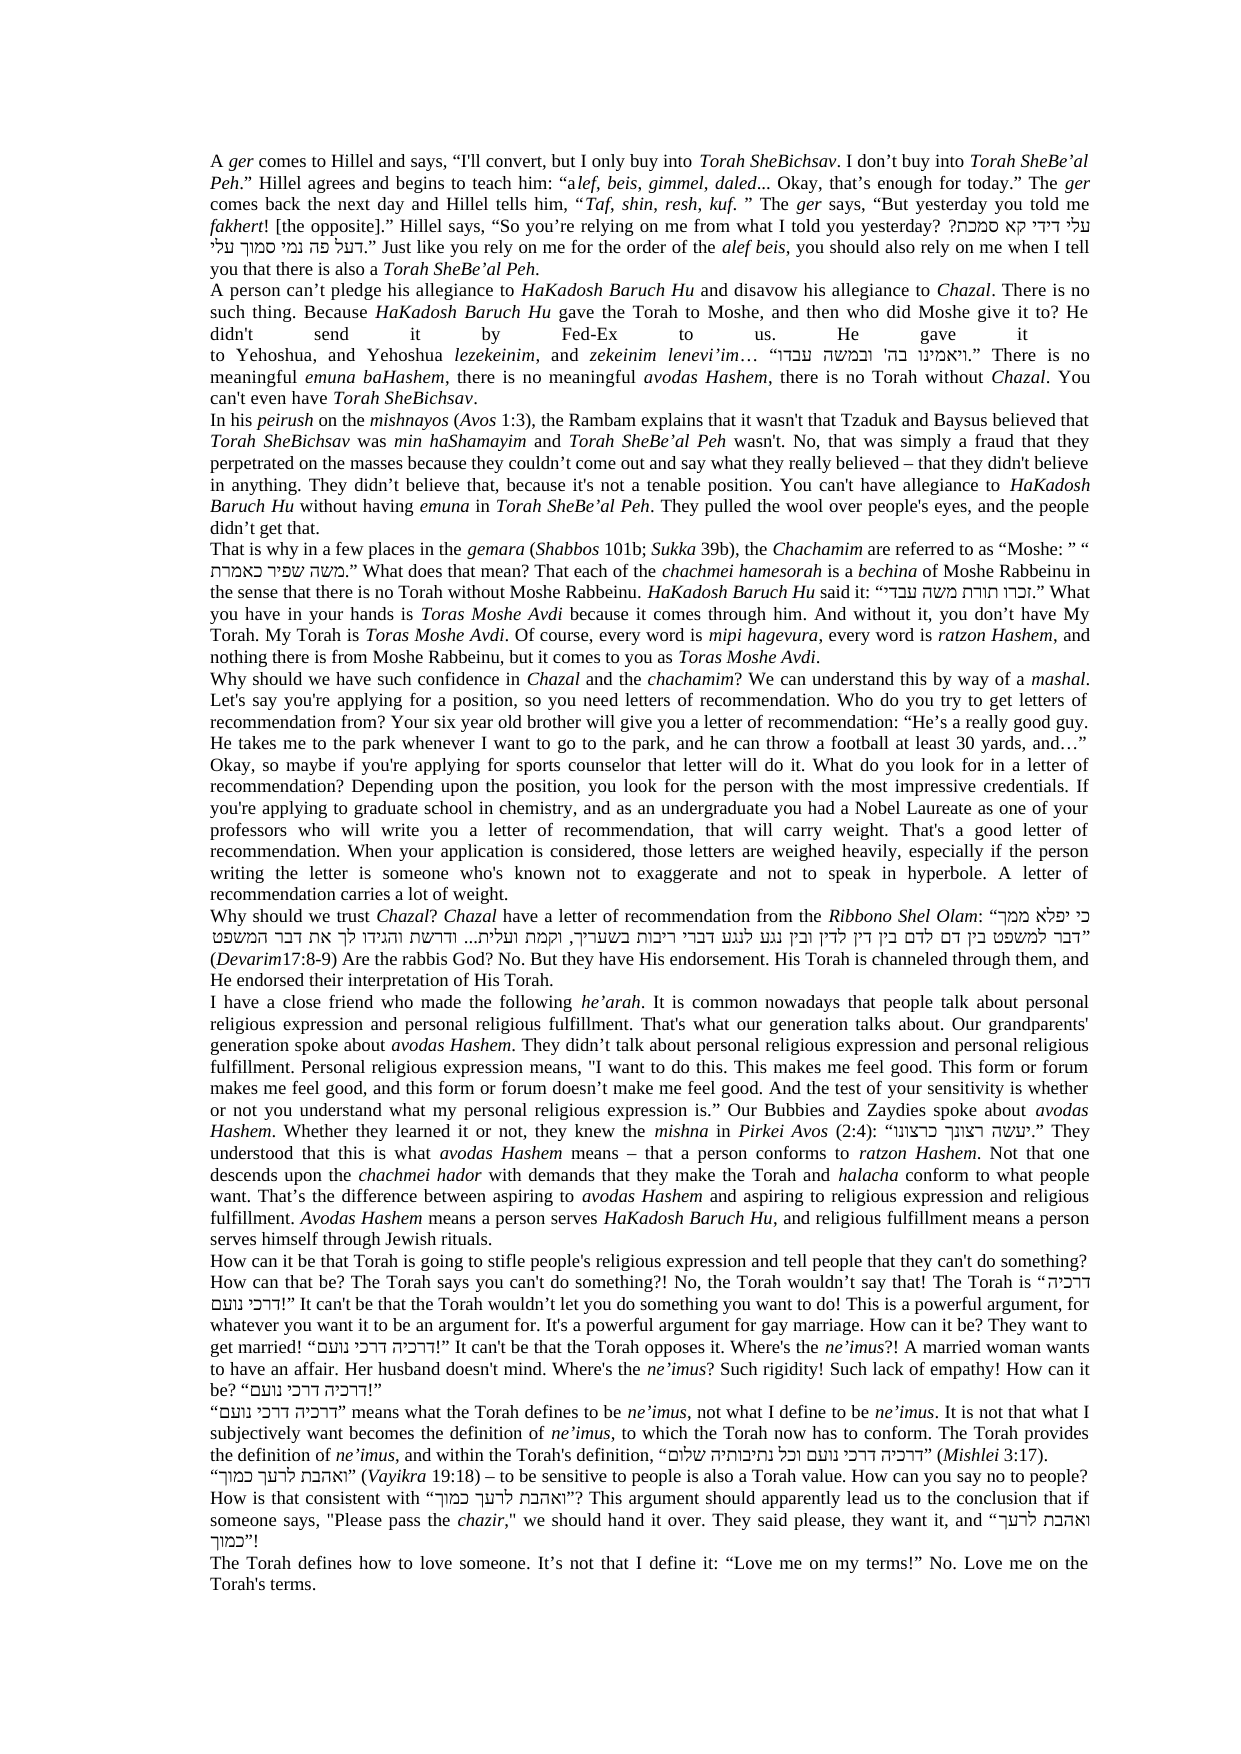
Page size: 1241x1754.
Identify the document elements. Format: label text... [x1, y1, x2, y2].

text Why should we have such confidence in Chazal and the chachamim? We can understand this by way of a mashal. Let's say you're applying for a position, so you need letters of recommendation. Who do you try to get letters of recommendation from? Your six year old brother will give you a letter of recommendation: “He’s a really good guy. He takes me to the park whenever I want to go to the park, and he can throw a football at least 30 yards, and…” Okay, so maybe if you're applying for sports counselor that letter will do it. What do you look for in a letter of recommendation? Depending upon the position, you look for the person with the most impressive credentials. If you're applying to graduate school in chemistry, and as an undergraduate you had a Nobel Laureate as one of your professors who will write you a letter of recommendation, that will carry weight. That's a good letter of recommendation. When your application is considered, those letters are weighed heavily, especially if the person writing the letter is someone who's known not to exaggerate and not to speak in hyperbole. A letter of recommendation carries a lot of weight. [210, 667, 1090, 905]
text The Torah defines how to love someone. It’s not that I define it: “Love me on my terms!” No. Love me on the Torah's terms. [210, 1552, 1090, 1595]
text Why should we trust Chazal? Chazal have a letter of recommendation from the Ribbono Shel Olam: “כי יפלא ממך דבר למשפט בין דם לדם בין דין לדין ובין נגע לנגע דברי ריבות בשעריך, וקמת ועלית... ודרשת והגידו לך את דבר המשפט” (Devarim17:8-9) Are the rabbis God? No. But they have His endorsement. His Torah is channeled through them, and He endorsed their interpretation of His Torah. [210, 905, 1090, 991]
text In his peirush on the mishnayos (Avos 1:3), the Rambam explains that it wasn't that Tzaduk and Baysus believed that Torah SheBichsav was min haShamayim and Torah SheBe’al Peh wasn't. No, that was simply a fraud that they perpetrated on the masses because they couldn’t come out and say what they really believed – that they didn't believe in anything. They didn’t believe that, because it's not a tenable position. You can't have allegiance to HaKadosh Baruch Hu without having emuna in Torah SheBe’al Peh. They pulled the wool over people's eyes, and the people didn’t get that. [210, 409, 1090, 538]
text That is why in a few places in the gemara (Shabbos 101b; Sukka 39b), the Chachamim are referred to as “Moshe: ” “משה שפיר כאמרת.” What does that mean? That each of the chachmei hamesorah is a bechina of Moshe Rabbeinu in the sense that there is no Torah without Moshe Rabbeinu. HaKadosh Baruch Hu said it: “זכרו תורת משה עבדי.” What you have in your hands is Toras Moshe Avdi because it comes through him. And without it, you don’t have My Torah. My Torah is Toras Moshe Avdi. Of course, every word is mipi hagevura, every word is ratzon Hashem, and nothing there is from Moshe Rabbeinu, but it comes to you as Toras Moshe Avdi. [210, 538, 1090, 667]
text A ger comes to Hillel and says, “I'll convert, but I only buy into Torah SheBichsav. I don’t buy into Torah SheBe’al Peh.” Hillel agrees and begins to teach him: “alef, beis, gimmel, daled... Okay, that’s enough for today.” The ger comes back the next day and Hillel tells him, “Taf, shin, resh, kuf. ” The ger says, “But yesterday you told me fakhert! [the opposite].” Hillel says, “So you’re relying on me from what I told you yesterday? עלי דידי קא סמכת? דעל פה נמי סמוך עלי.” Just like you rely on me for the order of the alef beis, you should also rely on me when I tell you that there is also a Torah SheBe’al Peh. [210, 150, 1090, 279]
text How can it be that Torah is going to stifle people's religious expression and tell people that they can't do something? How can that be? The Torah says you can't do something?! No, the Torah wouldn’t say that! The Torah is “דרכיה דרכי נועם!” It can't be that the Torah wouldn’t let you do something you want to do! This is a powerful argument, for whatever you want it to be an argument for. It's a powerful argument for gay marriage. How can it be? They want to get married! “דרכיה דרכי נועם!” It can't be that the Torah opposes it. Where's the ne’imus?! A married woman wants to have an affair. Her husband doesn't mind. Where's the ne’imus? Such rigidity! Such lack of empathy! How can it be? “דרכיה דרכי נועם!” [210, 1250, 1090, 1401]
text A person can’t pledge his allegiance to HaKadosh Baruch Hu and disavow his allegiance to Chazal. There is no such thing. Because HaKadosh Baruch Hu gave the Torah to Moshe, and then who did Moshe give it to? He didn't send it by Fed-Ex to us. He gave it to Yehoshua, and Yehoshua lezekeinim, and zekeinim lenevi’im… “ויאמינו בה' ובמשה עבדו.” There is no meaningful emuna baHashem, there is no meaningful avodas Hashem, there is no Torah without Chazal. You can't even have Torah SheBichsav. [210, 279, 1090, 409]
text I have a close friend who made the following he’arah. It is common nowadays that people talk about personal religious expression and personal religious fulfillment. That's what our generation talks about. Our grandparents' generation spoke about avodas Hashem. They didn’t talk about personal religious expression and personal religious fulfillment. Personal religious expression means, "I want to do this. This makes me feel good. This form or forum makes me feel good, and this form or forum doesn’t make me feel good. And the test of your sensitivity is whether or not you understand what my personal religious expression is.” Our Bubbies and Zaydies spoke about avodas Hashem. Whether they learned it or not, they knew the mishna in Pirkei Avos (2:4): “יעשה רצונך כרצונו.” They understood that this is what avodas Hashem means – that a person conforms to ratzon Hashem. Not that one descends upon the chachmei hador with demands that they make the Torah and halacha conform to what people want. That’s the difference between aspiring to avodas Hashem and aspiring to religious expression and religious fulfillment. Avodas Hashem means a person serves HaKadosh Baruch Hu, and religious fulfillment means a person serves himself through Jewish rituals. [210, 991, 1090, 1250]
text “ואהבת לרעך כמוך” (Vayikra 19:18) – to be sensitive to people is also a Torah value. How can you say no to people? How is that consistent with “ואהבת לרעך כמוך”? This argument should apparently lead us to the conclusion that if someone says, "Please pass the chazir," we should hand it over. They said please, they want it, and “ואהבת לרעך כמוך”! [210, 1465, 1090, 1552]
text “דרכיה דרכי נועם” means what the Torah defines to be ne’imus, not what I define to be ne’imus. It is not that what I subjectively want becomes the definition of ne’imus, to which the Torah now has to conform. The Torah provides the definition of ne’imus, and within the Torah's definition, “דרכיה דרכי נועם וכל נתיבותיה שלום” (Mishlei 3:17). [210, 1401, 1090, 1465]
